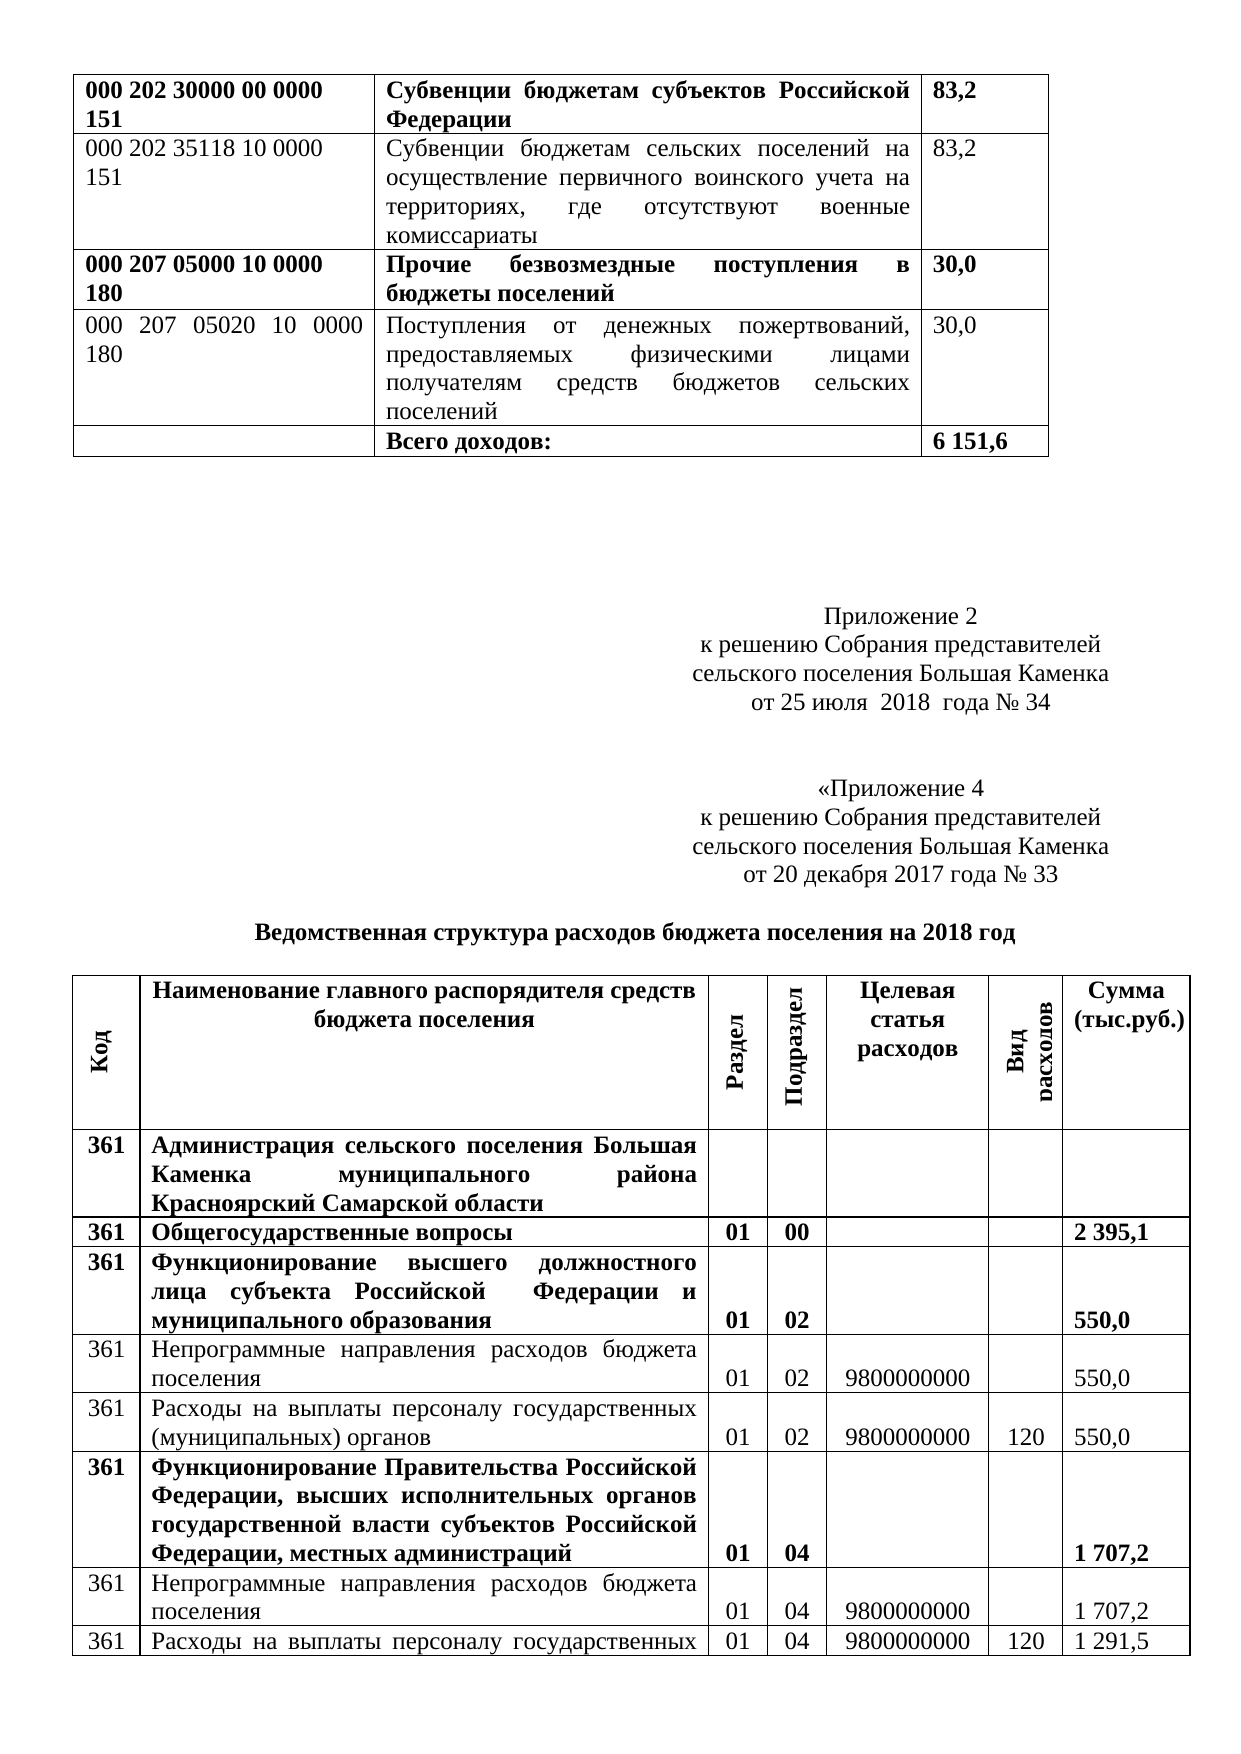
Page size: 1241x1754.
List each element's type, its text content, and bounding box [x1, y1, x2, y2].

table_cell 04 [768, 1452, 826, 1567]
table_cell 361 [73, 1393, 139, 1451]
table_cell 550,0 [1063, 1393, 1189, 1451]
text сельского поселения Большая Каменка [679, 658, 1122, 687]
table_cell 550,0 [1063, 1335, 1189, 1392]
table_cell [768, 1130, 826, 1216]
table_cell 9800000000 [827, 1393, 988, 1451]
text сельского поселения Большая Каменка [679, 831, 1122, 859]
table_cell 550,0 [1063, 1247, 1189, 1333]
table_cell Непрограммные направления расходов бюджета поселения [141, 1568, 708, 1625]
table_cell 000 202 30000 00 0000 151 [74, 75, 374, 132]
table_cell 361 [73, 1626, 139, 1655]
table_cell 9800000000 [827, 1335, 988, 1392]
table_cell 01 [709, 1335, 767, 1392]
table_cell 9800000000 [827, 1626, 988, 1655]
text Ведомственная структура расходов бюджета поселения на 2018 год [148, 917, 1122, 946]
table_cell [989, 1452, 1062, 1567]
table_cell 1 707,2 [1063, 1452, 1189, 1567]
table_cell Администрация сельского поселения Большая Каменка муниципального района Красноярский Самарской области [141, 1130, 708, 1216]
table_cell 000 202 35118 10 0000 151 [74, 134, 374, 248]
table_cell 01 [709, 1218, 767, 1246]
table_cell 02 [768, 1335, 826, 1392]
table_cell 30,0 [922, 250, 1048, 309]
table_cell [827, 1247, 988, 1333]
table_cell 361 [73, 1452, 139, 1567]
table_cell [989, 1247, 1062, 1333]
text к решению Собрания представителей [679, 629, 1122, 658]
table_cell 02 [768, 1247, 826, 1333]
table_cell 01 [709, 1452, 767, 1567]
table_cell 83,2 [922, 75, 1048, 132]
table_cell Прочие безвозмездные поступления в бюджеты поселений [375, 250, 921, 309]
table_cell [1063, 1130, 1189, 1216]
table_cell [989, 1568, 1062, 1625]
table_cell 9800000000 [827, 1568, 988, 1625]
table_header Код [73, 976, 139, 1129]
text от 20 декабря 2017 года № 33 [679, 859, 1122, 888]
table_cell [827, 1452, 988, 1567]
table_cell Функционирование Правительства Российской Федерации, высших исполнительных органов государственной власти субъектов Российской Федерации, местных администраций [141, 1452, 708, 1567]
table_cell 120 [989, 1393, 1062, 1451]
table_cell [989, 1218, 1062, 1246]
table_cell 1 291,5 [1063, 1626, 1189, 1655]
table_cell Субвенции бюджетам сельских поселений на осуществление первичного воинского учета на территориях, где отсутствуют военные комиссариаты [375, 134, 921, 248]
table_header Сумма (тыс.руб.) [1063, 976, 1189, 1129]
text к решению Собрания представителей [679, 802, 1122, 831]
table_cell 000 207 05000 10 0000 180 [74, 250, 374, 309]
text Приложение 2 [679, 601, 1122, 629]
text от 25 июля 2018 года № 34 [679, 687, 1122, 716]
table_cell [989, 1335, 1062, 1392]
table_cell Расходы на выплаты персоналу государственных (муниципальных) органов [141, 1393, 708, 1451]
text «Приложение 4 [679, 773, 1122, 802]
table_cell Функционирование высшего должностного лица субъекта Российской Федерации и муниципального образования [141, 1247, 708, 1333]
table_cell 00 [768, 1218, 826, 1246]
table_cell 04 [768, 1626, 826, 1655]
table_cell 83,2 [922, 134, 1048, 248]
table_cell 01 [709, 1247, 767, 1333]
table_header Целевая статья расходов [827, 976, 988, 1129]
table_cell 02 [768, 1393, 826, 1451]
table_header Наименование главного распорядителя средств бюджета поселения [141, 976, 708, 1129]
table_cell [827, 1218, 988, 1246]
table_cell 30,0 [922, 310, 1048, 425]
table_cell [709, 1130, 767, 1216]
table_cell [827, 1130, 988, 1216]
table_cell 01 [709, 1626, 767, 1655]
table_cell Всего доходов: [375, 426, 921, 456]
table_cell 120 [989, 1626, 1062, 1655]
table_cell 361 [73, 1218, 139, 1246]
table_cell Поступления от денежных пожертвований, предоставляемых физическими лицами получателям средств бюджетов сельских поселений [375, 310, 921, 425]
table_cell 361 [73, 1568, 139, 1625]
table_cell 000 207 05020 10 0000 180 [74, 310, 374, 425]
table_cell 01 [709, 1393, 767, 1451]
table_cell 1 707,2 [1063, 1568, 1189, 1625]
table_cell [74, 426, 374, 456]
table_cell 361 [73, 1130, 139, 1216]
table_header Подраздел [768, 976, 826, 1129]
table_cell Непрограммные направления расходов бюджета поселения [141, 1335, 708, 1392]
table_cell [989, 1130, 1062, 1216]
table_header Вид расходов [989, 976, 1062, 1129]
table_cell Общегосударственные вопросы [141, 1218, 708, 1246]
table_cell 6 151,6 [922, 426, 1048, 456]
table_cell 361 [73, 1335, 139, 1392]
table_cell 361 [73, 1247, 139, 1333]
table_cell 04 [768, 1568, 826, 1625]
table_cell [141, 1626, 708, 1655]
table_cell 2 395,1 [1063, 1218, 1189, 1246]
table_cell 01 [709, 1568, 767, 1625]
table_cell Субвенции бюджетам субъектов Российской Федерации [375, 75, 921, 132]
table_header Раздел [709, 976, 767, 1129]
